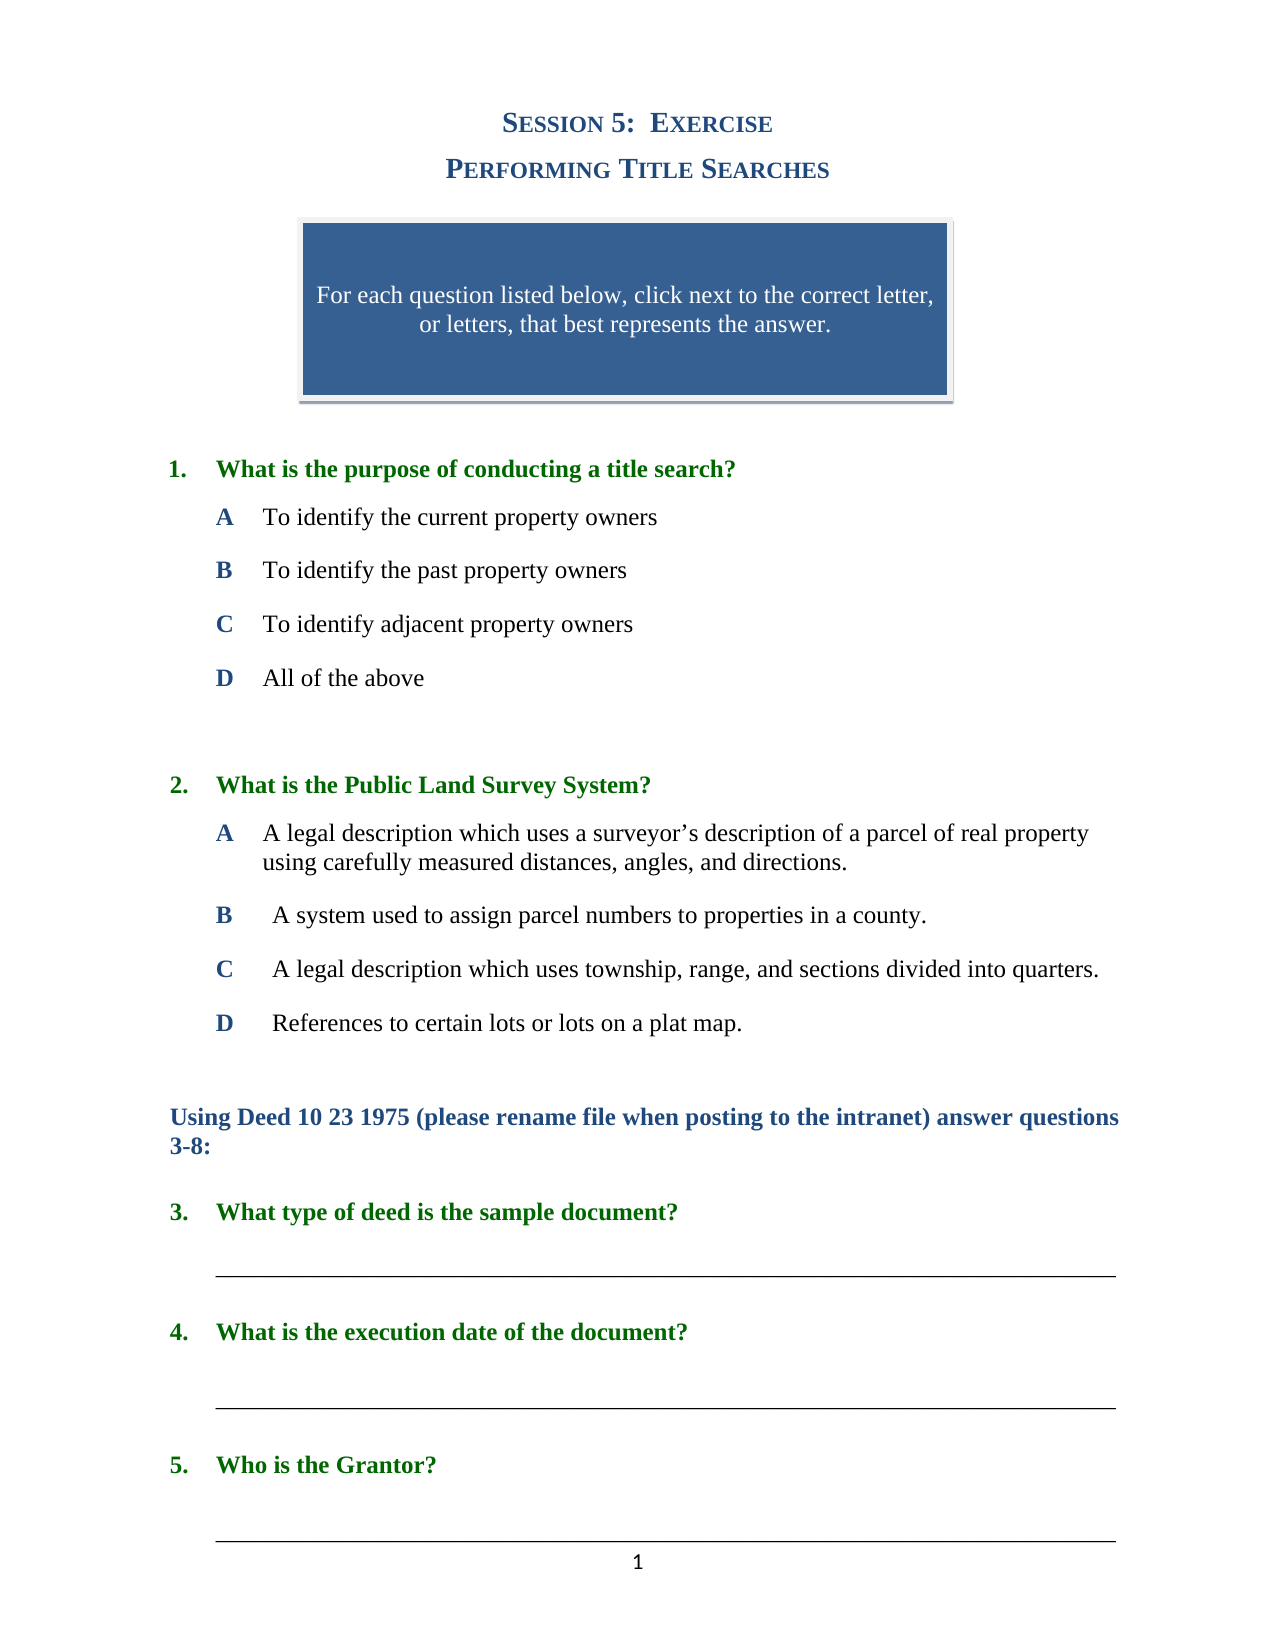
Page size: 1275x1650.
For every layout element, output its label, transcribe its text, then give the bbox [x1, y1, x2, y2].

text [150, 1383, 1125, 1412]
text D All of the above [150, 663, 1125, 692]
text Session 5: Exercise [150, 105, 1125, 138]
text A To identify the current property owners [150, 502, 1125, 531]
text C To identify adjacent property owners [150, 609, 1125, 638]
text B A system used to assign parcel numbers to properties in a county. [150, 901, 1125, 929]
text Using Deed 10 23 1975 (please rename file when posting to the intranet) answer questions 3-8: [169, 1102, 1125, 1160]
text A A legal description which uses a surveyor’s description of a parcel of real property using carefully measured distances, angles, and directions. [150, 818, 1125, 876]
text 5. Who is the Grantor? [169, 1450, 1125, 1478]
text C A legal description which uses township, range, and sections divided into quarters. [150, 954, 1125, 983]
text 3. What type of deed is the sample document? [169, 1197, 1125, 1226]
text ________________________________________________________________________ [150, 1251, 1125, 1280]
text Performing Title Searches [150, 151, 1125, 184]
text 1. What is the purpose of conducting a title search? [159, 454, 1125, 483]
text D References to certain lots or lots on a plat map. [150, 1008, 1125, 1037]
text 2. What is the Public Land Survey System? [169, 771, 1125, 799]
text B To identify the past property owners [150, 556, 1125, 584]
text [150, 1516, 1125, 1545]
text 4. What is the execution date of the document? [150, 1317, 1125, 1346]
